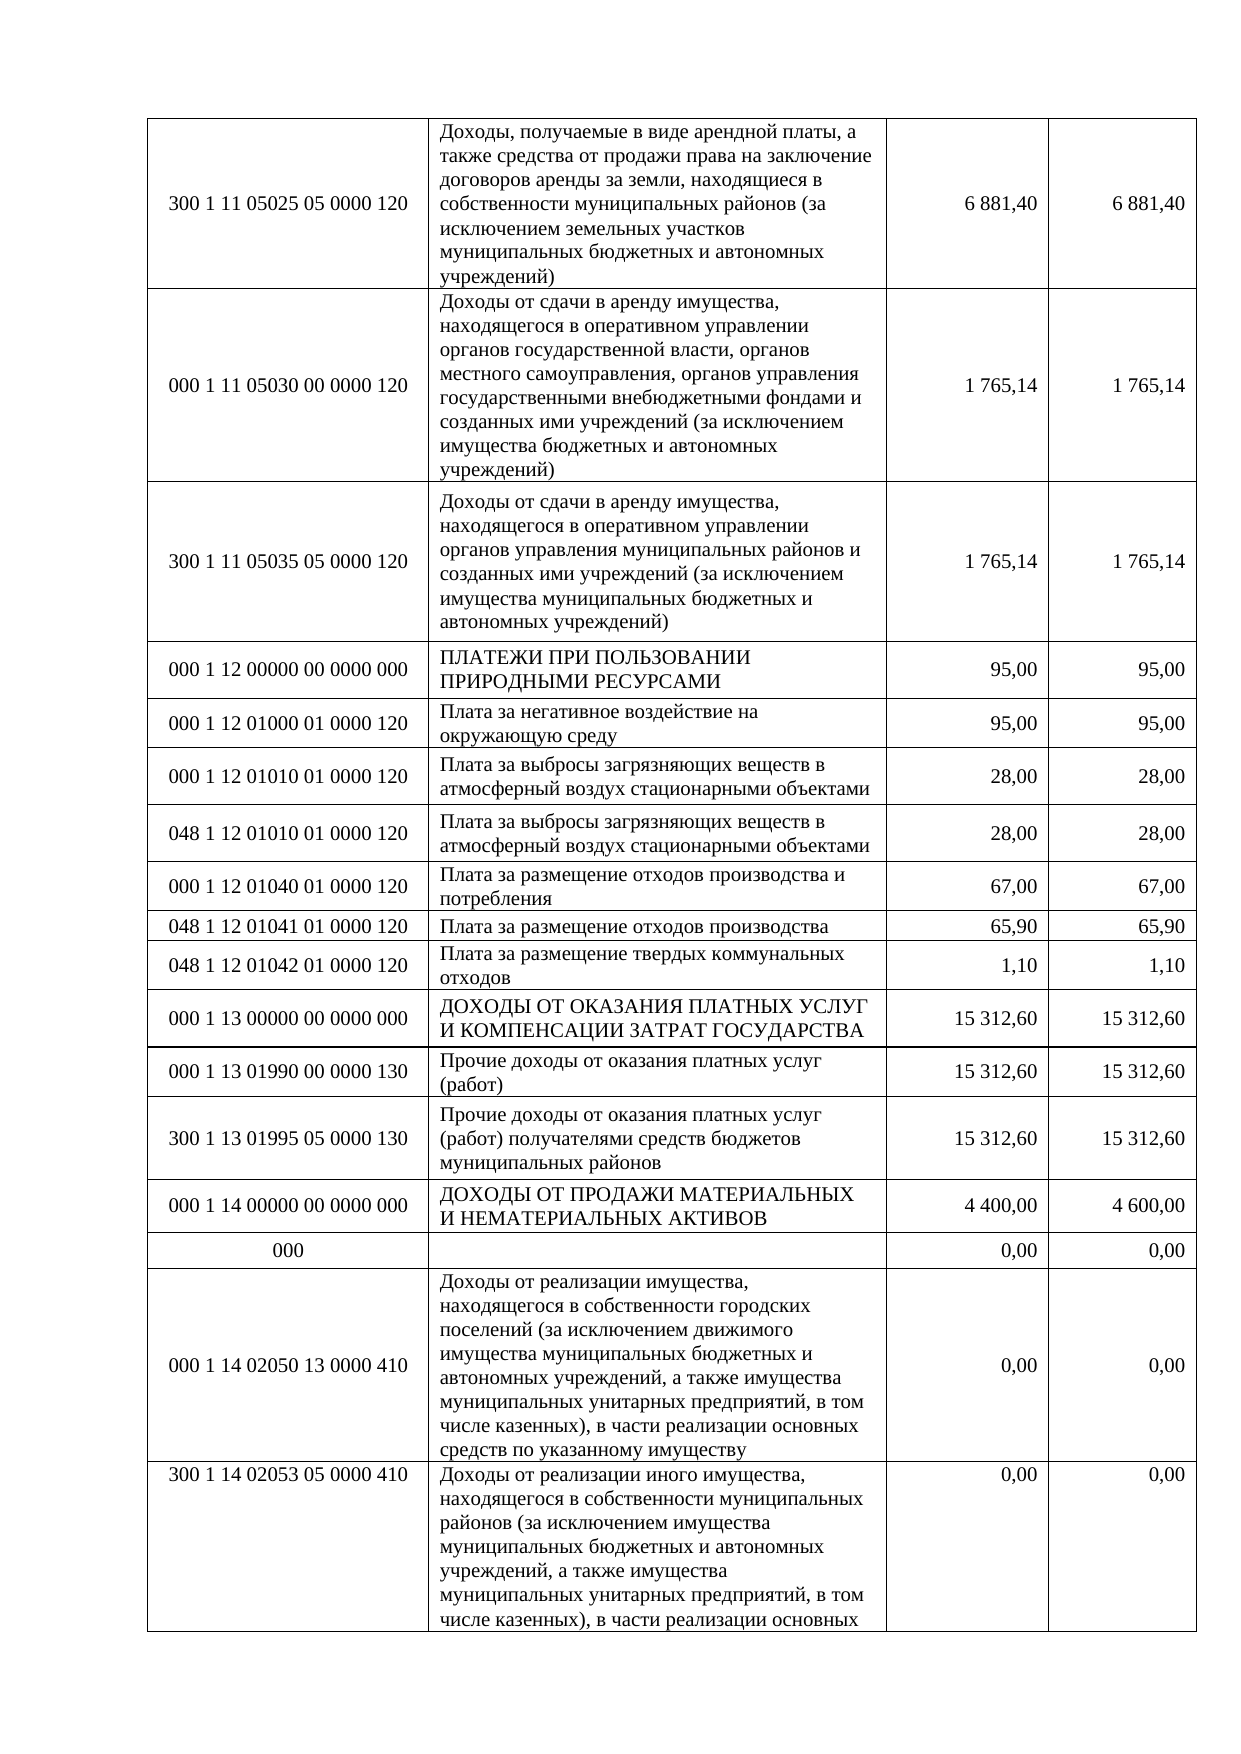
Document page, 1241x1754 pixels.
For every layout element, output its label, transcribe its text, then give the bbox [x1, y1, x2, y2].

table_cell 6 881,40 [887, 119, 1048, 288]
table_cell ПЛАТЕЖИ ПРИ ПОЛЬЗОВАНИИ ПРИРОДНЫМИ РЕСУРСАМИ [429, 642, 886, 698]
table_cell 000 1 14 00000 00 0000 000 [148, 1180, 428, 1232]
table_cell Плата за размещение отходов производства [429, 911, 886, 940]
table_cell 000 1 11 05030 00 0000 120 [148, 289, 428, 481]
table_cell Плата за выбросы загрязняющих веществ в атмосферный воздух стационарными объектами [429, 748, 886, 804]
table_cell Прочие доходы от оказания платных услуг (работ) получателями средств бюджетов муниципальных районов [429, 1097, 886, 1178]
table_cell 0,00 [1049, 1462, 1196, 1631]
table_cell 000 1 12 01000 01 0000 120 [148, 699, 428, 747]
table_cell Плата за выбросы загрязняющих веществ в атмосферный воздух стационарными объектами [429, 805, 886, 861]
table_cell 0,00 [887, 1233, 1048, 1267]
table_cell 28,00 [1049, 748, 1196, 804]
table_cell 000 [148, 1233, 428, 1267]
table_cell 300 1 13 01995 05 0000 130 [148, 1097, 428, 1178]
table_cell Доходы, получаемые в виде арендной платы, а также средства от продажи права на заключение договоров аренды за земли, находящиеся в собственности муниципальных районов (за исключением земельных участков муниципальных бюджетных и автономных учреждений) [429, 119, 886, 288]
table_cell 28,00 [887, 748, 1048, 804]
table_cell 15 312,60 [1049, 990, 1196, 1046]
table_cell 048 1 12 01041 01 0000 120 [148, 911, 428, 940]
table_cell 000 1 13 01990 00 0000 130 [148, 1048, 428, 1096]
table_cell 1 765,14 [1049, 289, 1196, 481]
table_cell 65,90 [887, 911, 1048, 940]
table_cell 000 1 12 01010 01 0000 120 [148, 748, 428, 804]
table_cell 000 1 12 01040 01 0000 120 [148, 862, 428, 910]
table_cell 1,10 [1049, 941, 1196, 989]
table_cell Плата за размещение твердых коммунальных отходов [429, 941, 886, 989]
table_cell 15 312,60 [887, 990, 1048, 1046]
table_cell 000 1 14 02050 13 0000 410 [148, 1269, 428, 1461]
table_cell 65,90 [1049, 911, 1196, 940]
table_cell 1 765,14 [887, 482, 1048, 641]
table_cell Плата за негативное воздействие на окружающую среду [429, 699, 886, 747]
table_cell 1 765,14 [1049, 482, 1196, 641]
table_cell 300 1 11 05035 05 0000 120 [148, 482, 428, 641]
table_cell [148, 1462, 428, 1631]
table_cell 048 1 12 01010 01 0000 120 [148, 805, 428, 861]
table_cell 28,00 [887, 805, 1048, 861]
table_cell 000 1 12 00000 00 0000 000 [148, 642, 428, 698]
table_cell 0,00 [887, 1269, 1048, 1461]
table_cell 28,00 [1049, 805, 1196, 861]
table_cell 95,00 [887, 699, 1048, 747]
table_cell 0,00 [1049, 1233, 1196, 1267]
table_cell ДОХОДЫ ОТ ОКАЗАНИЯ ПЛАТНЫХ УСЛУГ И КОМПЕНСАЦИИ ЗАТРАТ ГОСУДАРСТВА [429, 990, 886, 1046]
table_cell 6 881,40 [1049, 119, 1196, 288]
table_cell Доходы от реализации имущества, находящегося в собственности городских поселений (за исключением движимого имущества муниципальных бюджетных и автономных учреждений, а также имущества муниципальных унитарных предприятий, в том числе казенных), в части реализации основных средств по указанному имуществу [429, 1269, 886, 1461]
table_cell 67,00 [1049, 862, 1196, 910]
table_cell 95,00 [1049, 699, 1196, 747]
table_cell 1 765,14 [887, 289, 1048, 481]
table_cell Доходы от сдачи в аренду имущества, находящегося в оперативном управлении органов государственной власти, органов местного самоуправления, органов управления государственными внебюджетными фондами и созданных ими учреждений (за исключением имущества бюджетных и автономных учреждений) [429, 289, 886, 481]
table_cell 15 312,60 [887, 1097, 1048, 1178]
table_cell 048 1 12 01042 01 0000 120 [148, 941, 428, 989]
table_cell 1,10 [887, 941, 1048, 989]
table_cell 4 400,00 [887, 1180, 1048, 1232]
table_cell 15 312,60 [1049, 1048, 1196, 1096]
table_cell Плата за размещение отходов производства и потребления [429, 862, 886, 910]
table_cell 0,00 [1049, 1269, 1196, 1461]
table_cell 67,00 [887, 862, 1048, 910]
table_cell 15 312,60 [887, 1048, 1048, 1096]
table_cell 300 1 11 05025 05 0000 120 [148, 119, 428, 288]
table_cell 95,00 [1049, 642, 1196, 698]
table_cell 95,00 [887, 642, 1048, 698]
table_cell Доходы от сдачи в аренду имущества, находящегося в оперативном управлении органов управления муниципальных районов и созданных ими учреждений (за исключением имущества муниципальных бюджетных и автономных учреждений) [429, 482, 886, 641]
table_cell ДОХОДЫ ОТ ПРОДАЖИ МАТЕРИАЛЬНЫХ И НЕМАТЕРИАЛЬНЫХ АКТИВОВ [429, 1180, 886, 1232]
table_cell 4 600,00 [1049, 1180, 1196, 1232]
table_cell Прочие доходы от оказания платных услуг (работ) [429, 1048, 886, 1096]
table_cell 0,00 [887, 1462, 1048, 1631]
table_cell [429, 1233, 886, 1267]
table_cell 15 312,60 [1049, 1097, 1196, 1178]
table_cell 000 1 13 00000 00 0000 000 [148, 990, 428, 1046]
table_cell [429, 1462, 886, 1631]
